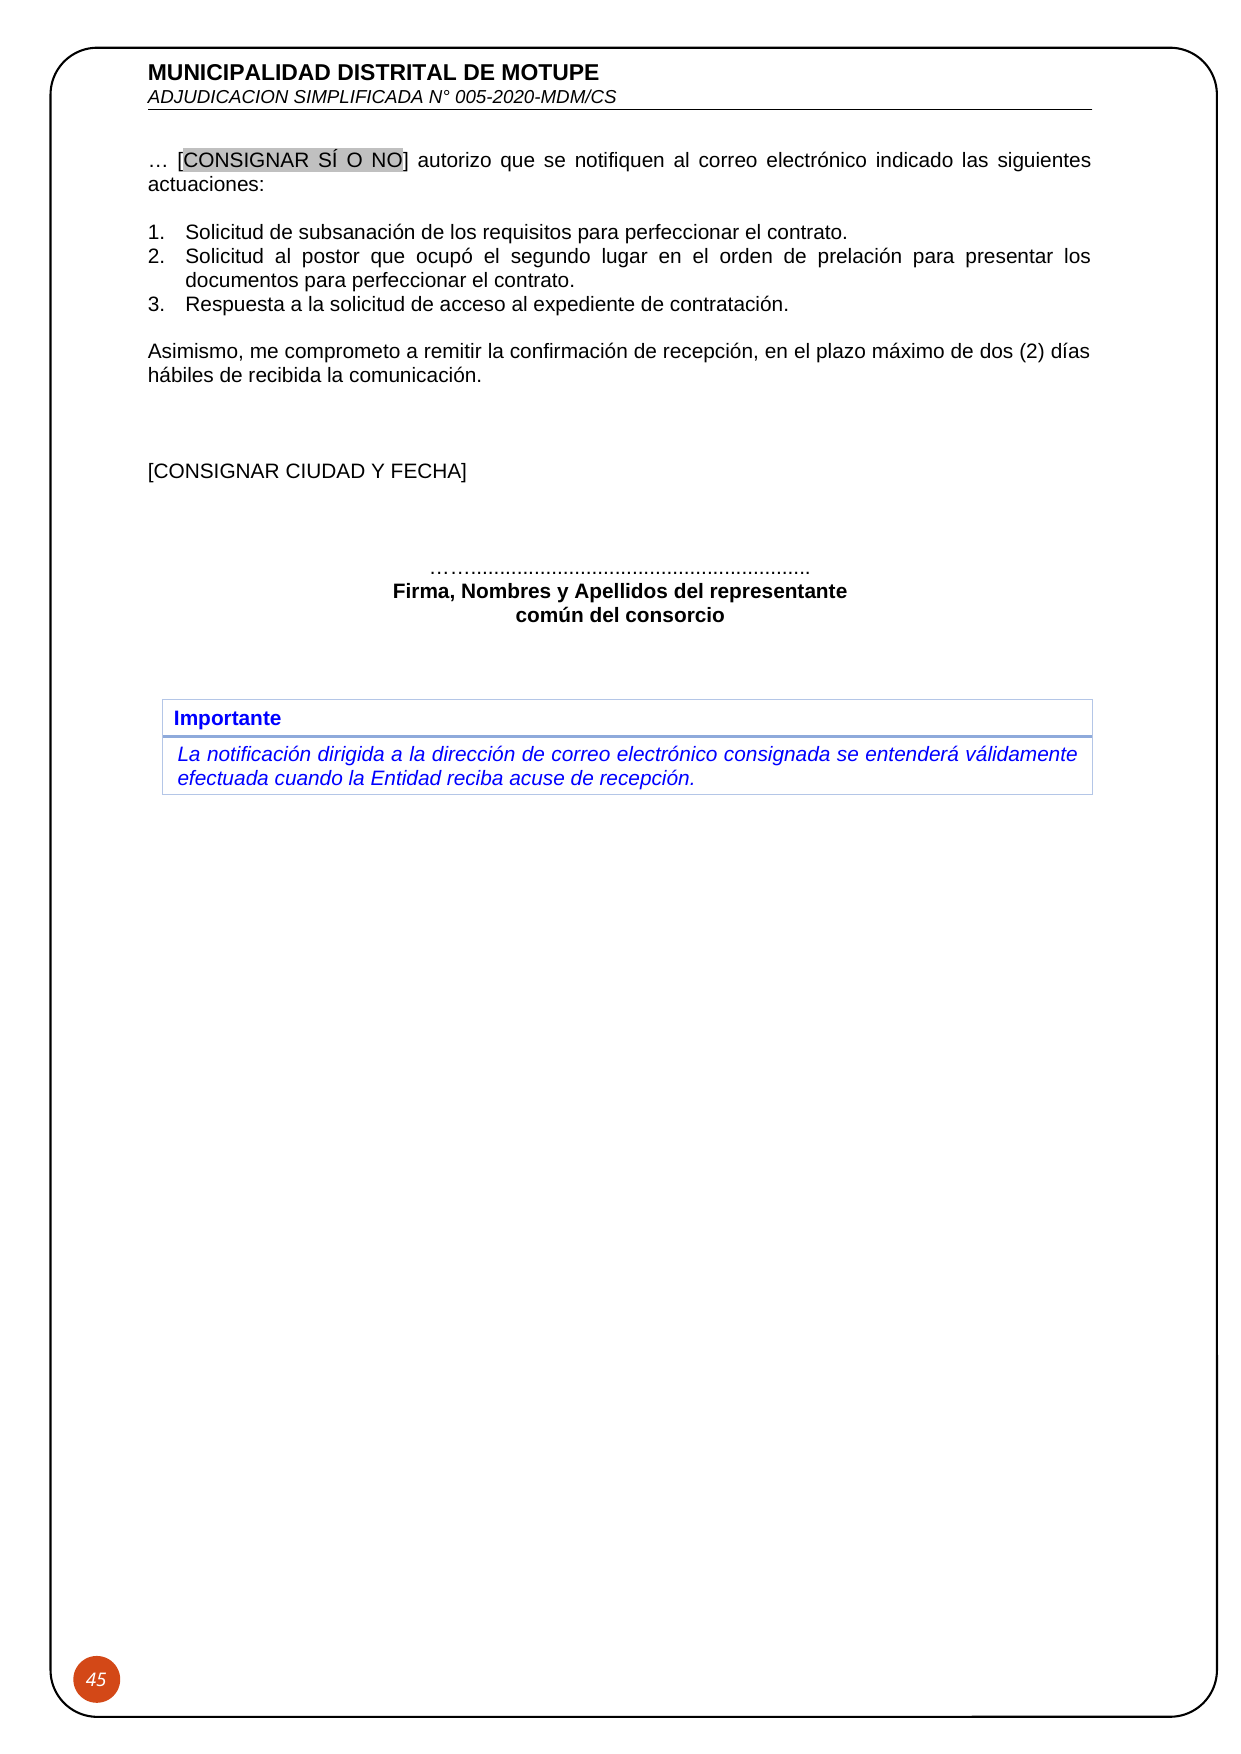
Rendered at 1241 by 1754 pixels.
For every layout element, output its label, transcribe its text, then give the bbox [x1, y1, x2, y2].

list Solicitud de subsanación de los requisitos para perfeccionar el contrato. [148, 219, 1092, 243]
text … [CONSIGNAR SÍ O NO] autorizo que se notifiquen al correo electrónico indicado las siguientes actuaciones: [148, 148, 1092, 196]
table_header ……........................................................... Firma, Nombres y Apellidos del representante común del consorcio [380, 531, 860, 651]
text Asimismo, me comprometo a remitir la confirmación de recepción, en el plazo máximo de dos (2) días hábiles de recibida la comunicación. [148, 339, 1092, 387]
list Solicitud al postor que ocupó el segundo lugar en el orden de prelación para presentar los documentos para perfeccionar el contrato. [148, 243, 1092, 291]
table_header Importante [163, 700, 1092, 735]
text [CONSIGNAR CIUDAD Y FECHA] [148, 459, 1092, 483]
list Respuesta a la solicitud de acceso al expediente de contratación. [148, 291, 1092, 315]
table_cell La notificación dirigida a la dirección de correo electrónico consignada se entenderá válidamente efectuada cuando la Entidad reciba acuse de recepción. [163, 738, 1092, 794]
